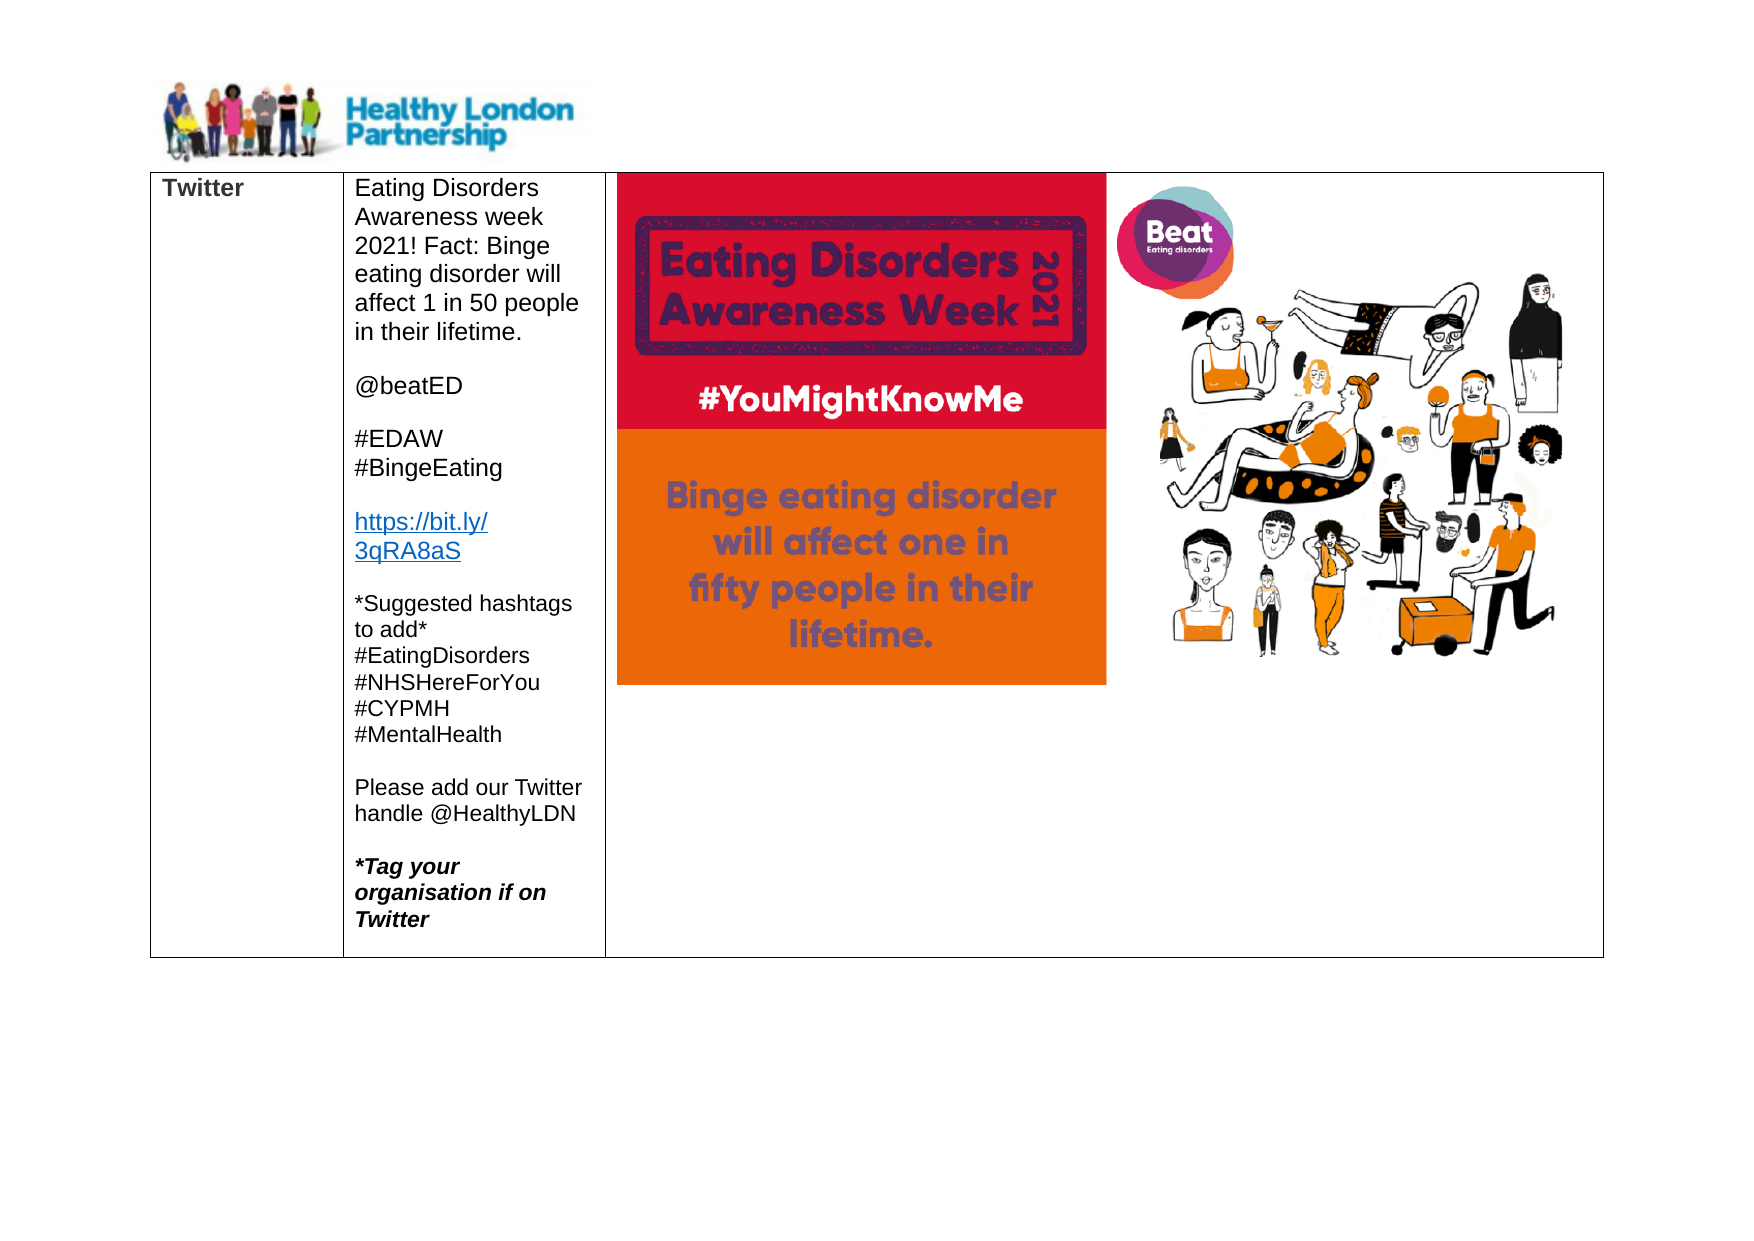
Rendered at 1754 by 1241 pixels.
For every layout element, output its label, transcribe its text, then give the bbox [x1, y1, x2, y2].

table_cell Twitter [151, 173, 343, 957]
picture [617, 173, 1592, 685]
table_cell [606, 173, 1603, 957]
picture [150, 73, 594, 172]
table_cell Eating Disorders Awareness week 2021! Fact: Binge eating disorder will affect 1 in 50 people in their lifetime. @beatED #EDAW #BingeEating https://bit.ly/3qRA8aS *Suggested hashtags to add* #EatingDisorders #NHSHereForYou #CYPMH #MentalHealth Please add our Twitter handle @HealthyLDN *Tag your organisation if on Twitter [344, 173, 605, 957]
